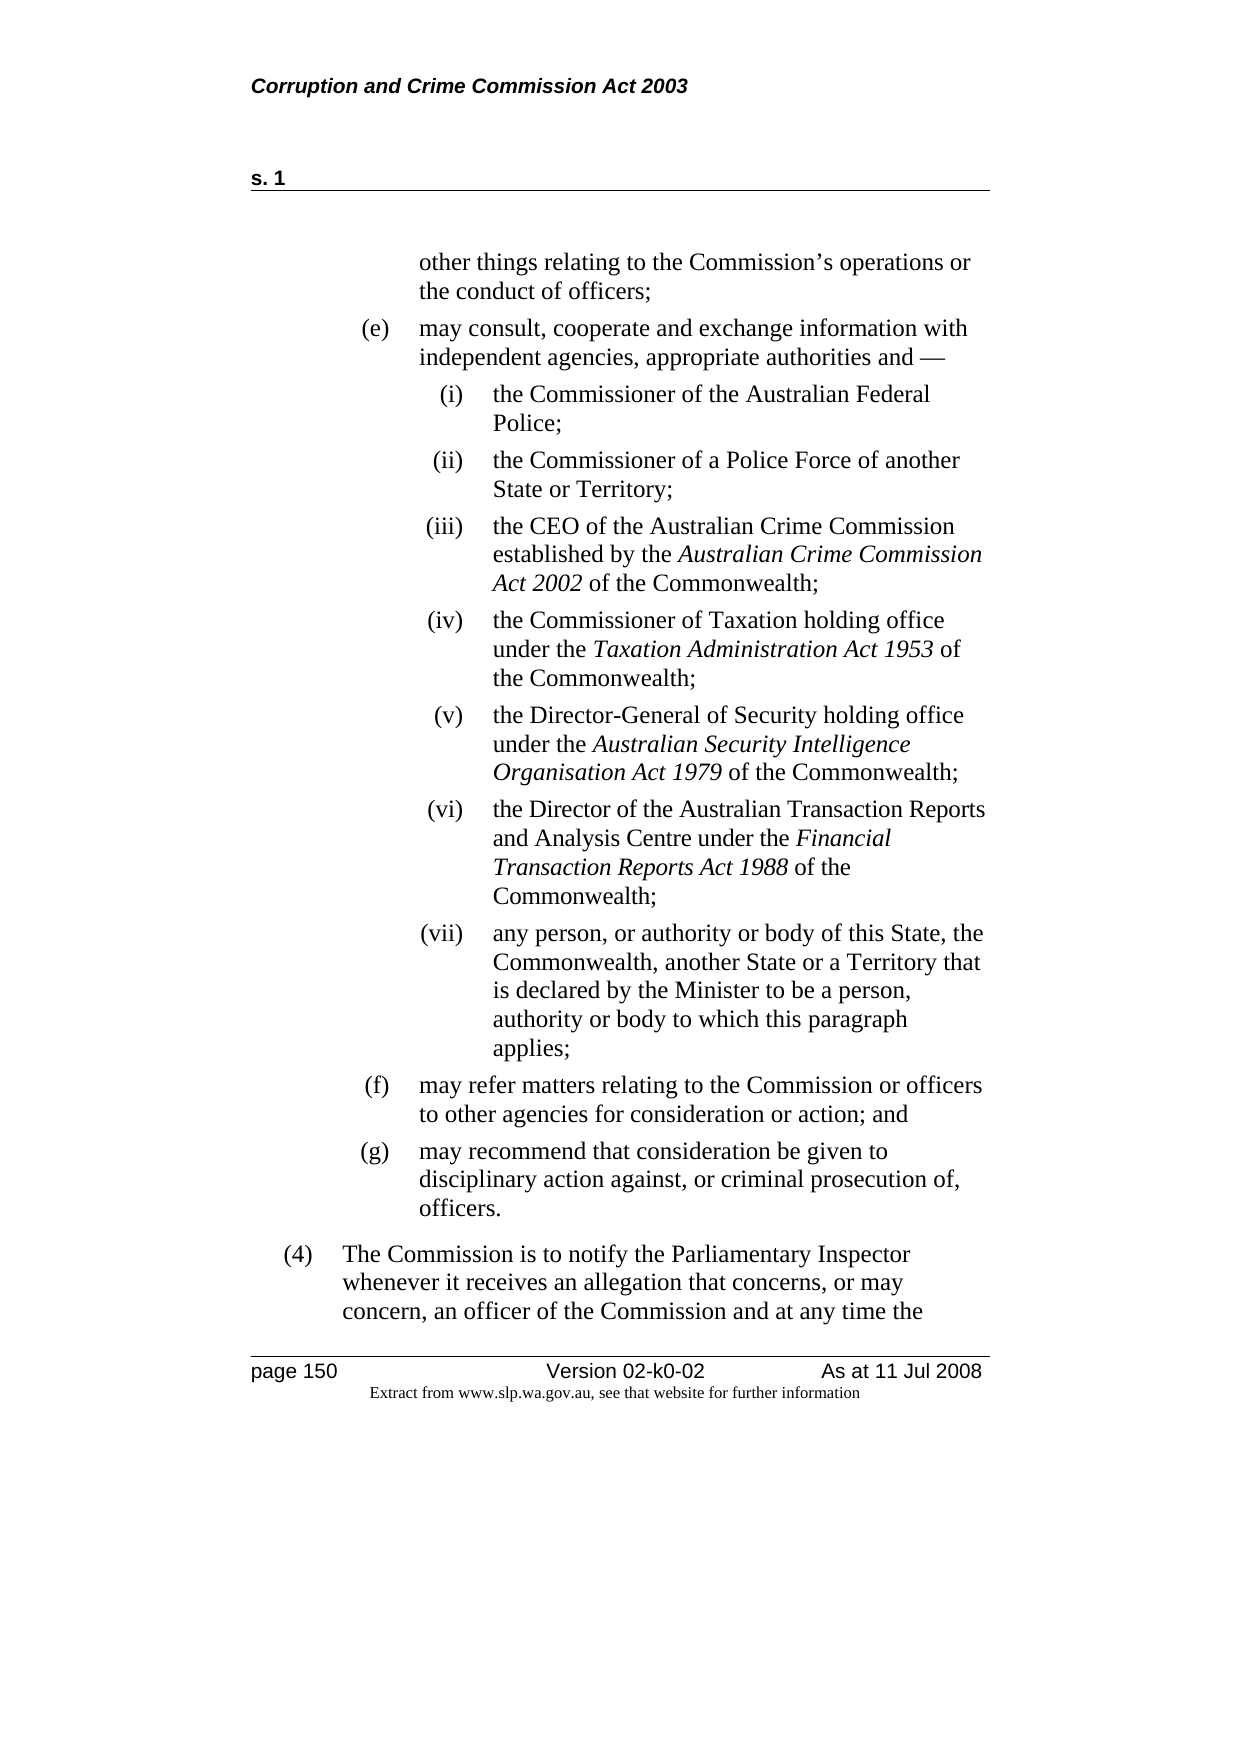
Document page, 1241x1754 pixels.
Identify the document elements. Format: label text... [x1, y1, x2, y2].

text (vi) the Director of the Australian Transaction Reports and Analysis Centre under the Financial Transaction Reports Act 1988 of the Commonwealth; [251, 794, 990, 909]
text (iv) the Commissioner of Taxation holding office under the Taxation Administration Act 1953 of the Commonwealth; [251, 605, 990, 692]
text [251, 1239, 990, 1325]
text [251, 247, 990, 305]
text (i) the Commissioner of the Australian Federal Police; [251, 379, 990, 437]
text (f) may refer matters relating to the Commission or officers to other agencies for consideration or action; and [251, 1070, 990, 1127]
text (ii) the Commissioner of a Police Force of another State or Territory; [251, 445, 990, 502]
text (v) the Director-General of Security holding office under the Australian Security Intelligence Organisation Act 1979 of the Commonwealth; [251, 700, 990, 786]
text (vii) any person, or authority or body of this State, the Commonwealth, another State or a Territory that is declared by the Minister to be a person, authority or body to which this paragraph applies; [251, 918, 990, 1062]
text (g) may recommend that consideration be given to disciplinary action against, or criminal prosecution of, officers. [251, 1136, 990, 1222]
text (iii) the CEO of the Australian Crime Commission established by the Australian Crime Commission Act 2002 of the Commonwealth; [251, 511, 990, 597]
text (e) may consult, cooperate and exchange information with independent agencies, appropriate authorities and — [251, 313, 990, 371]
